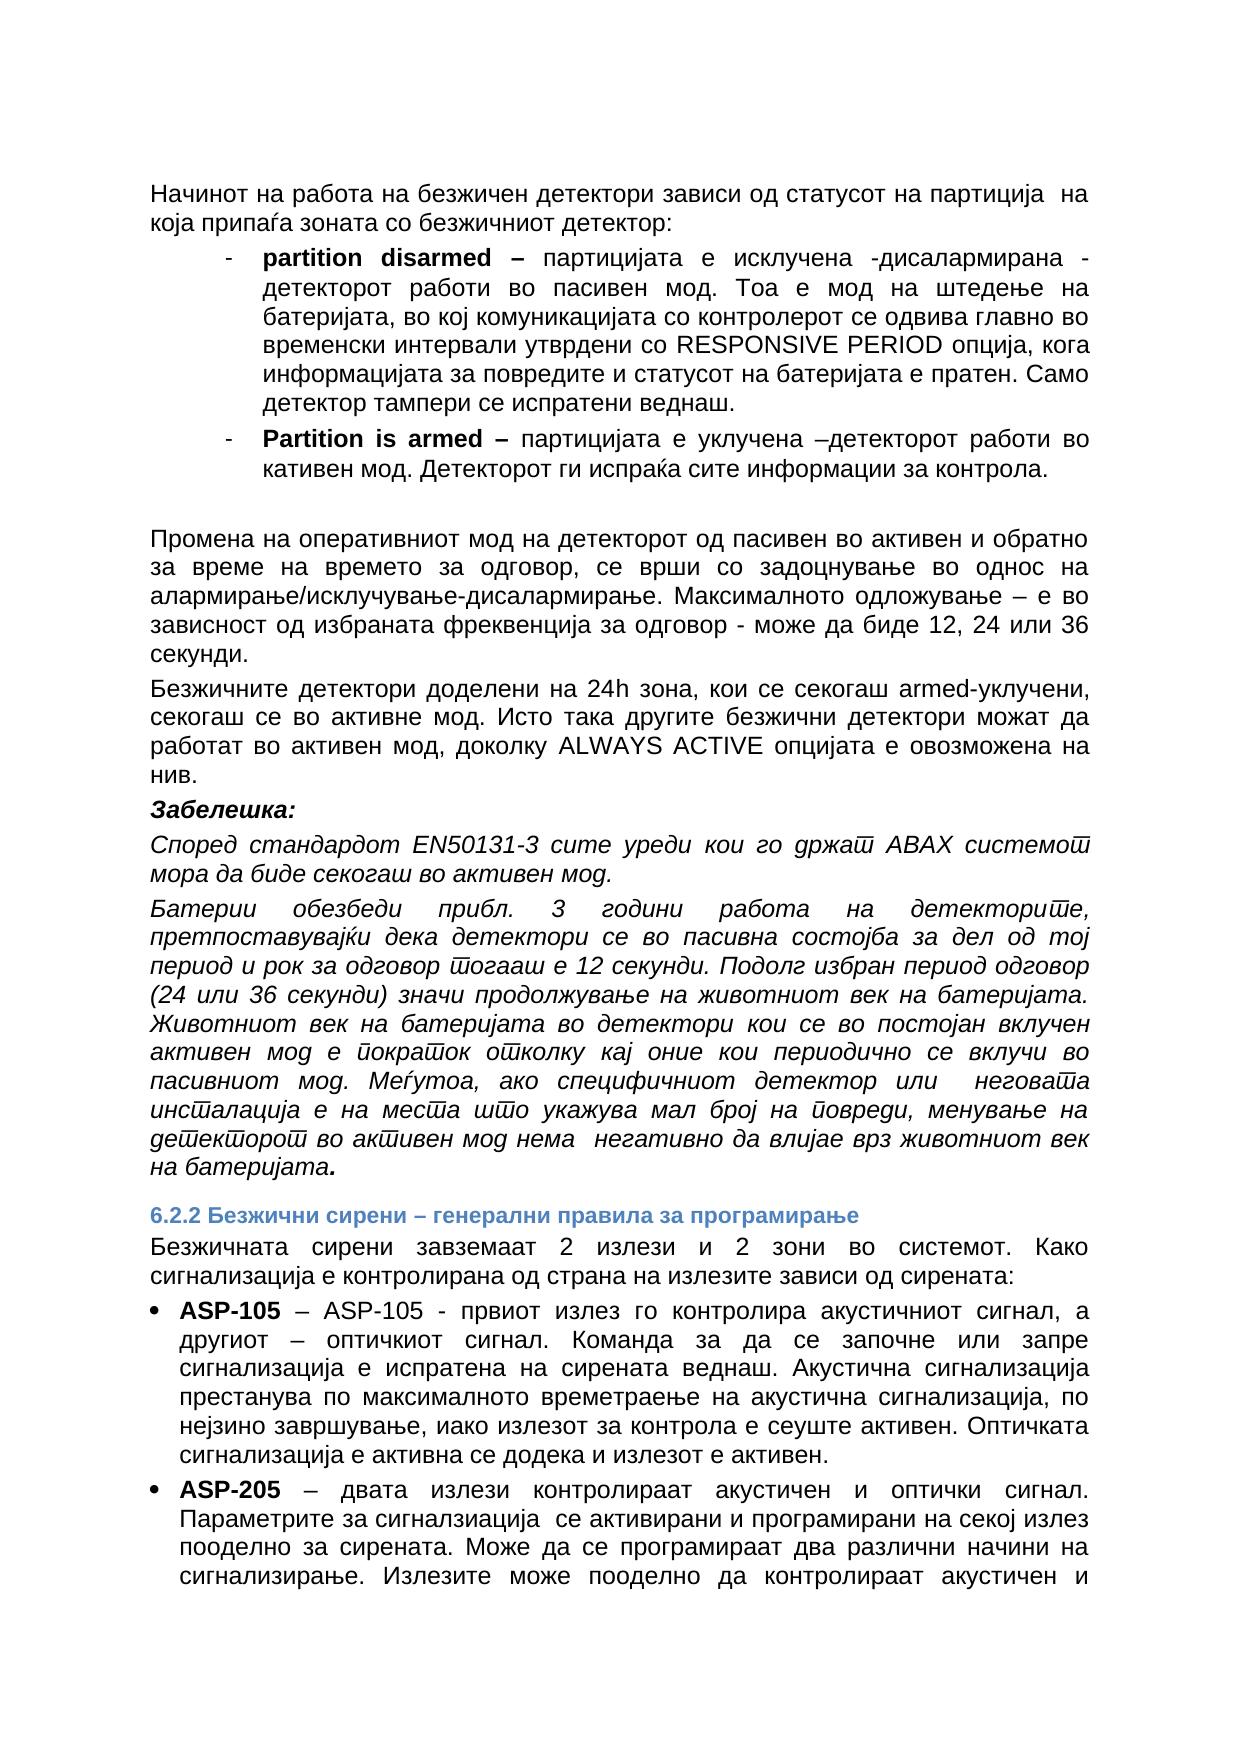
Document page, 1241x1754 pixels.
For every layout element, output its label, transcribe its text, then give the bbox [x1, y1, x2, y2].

list Partition is armed – партицијата е уклучена –детекторот работи во кативен мод. Детекторот ги испраќа сите информации за контрола. [225, 423, 1090, 482]
text Безжичните детектори доделени на 24h зона, кои се секогаш armed-уклучени, секогаш се во активне мод. Исто така другите безжични детектори можат да работат во активен мод, доколку ALWAYS ACTIVE опцијата е овозможена на нив. [150, 673, 1090, 788]
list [150, 1475, 1090, 1590]
text Промена на оперативниот мод на детекторот од пасивен во активен и обратно за време на времето за одговор, се врши со задоцнување во однос на алармирање/исклучување-дисалармирање. Максималното одложување – е во зависност од избраната фреквенција за одговор - може да биде 12, 24 или 36 секунди. [150, 523, 1090, 667]
list partition disarmed – партицијата е исклучена -дисалармирана - детекторот работи во пасивен мод. Тоа е мод на штедење на батеријата, во кој комуникацијата со контролерот се одвива главно во временски интервали утврдени со RESPONSIVE PERIOD опција, кога информацијата за повредите и статусот на батеријата е пратен. Само детектор тампери се испратени веднаш. [225, 242, 1090, 417]
text Безжичната сирени завземаат 2 излези и 2 зони во системот. Како сигнализација е контролирана од страна на излезите зависи од сирената: [150, 1232, 1090, 1289]
subtitle 6.2.2 Безжични сирени – генерални правила за програмирање [150, 1202, 1090, 1228]
text Батерии обезбеди прибл. 3 години работа на детекторите, претпоставувајќи дека детектори се во пасивна состојба за дел од тој период и рок за одговор тогааш е 12 секунди. Подолг избран период одговор (24 или 36 секунди) значи продолжување на животниот век на батеријата. Животниот век на батеријата во детектори кои се во постојан вклучен активен мод е пократок отколку кај оние кои периодично се вклучи во пасивниот мод. Меѓутоа, ако специфичниот детектор или неговата инсталација е на места што укажува мал број на повреди, менување на детекторот во активен мод нема негативно да влијае врз животниот век на батеријата. [150, 893, 1090, 1181]
text Според стандардот EN50131-3 сите уреди кои го држат ABAX системот мора да биде секогаш во активен мод. [150, 830, 1090, 887]
list ASP-105 – ASP-105 - првиот излез го контролира акустичниот сигнал, а другиот – оптичкиот сигнал. Команда за да се започне или запре сигнализација е испратена на сирената веднаш. Акустична сигнализација престанува по максималното времетраење на акустична сигнализација, по нејзино завршување, иако излезот за контрола е сеуште активен. Оптичката сигнализација е активна се додека и излезот е активен. [150, 1296, 1090, 1468]
text Забелешка: [150, 795, 1090, 823]
text Начинот на работа на безжичен детектори зависи од статусот на партиција на која припаѓа зоната со безжичниот детектор: [150, 179, 1090, 236]
